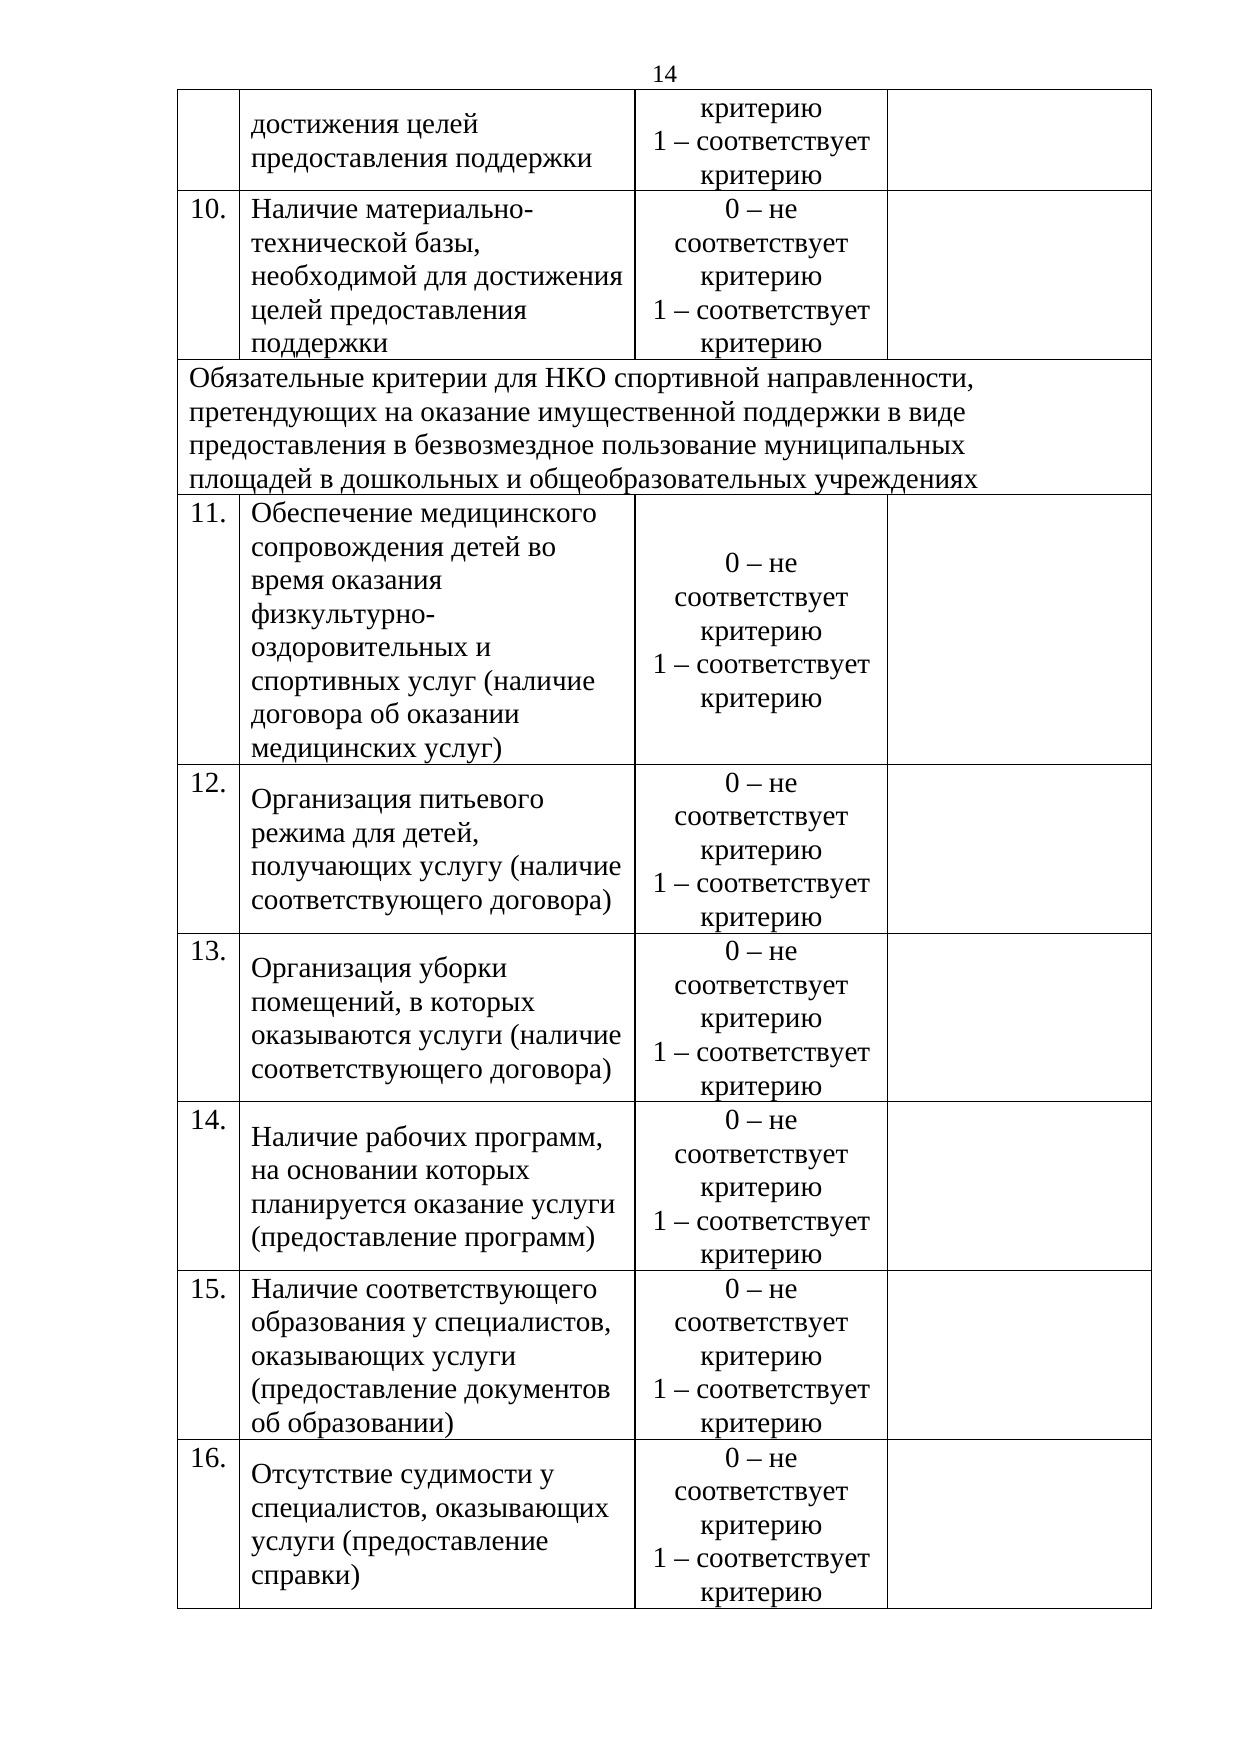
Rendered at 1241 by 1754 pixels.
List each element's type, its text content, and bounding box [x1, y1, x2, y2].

table_cell Наличие рабочих программ, на основании которых планируется оказание услуги (предоставление программ) [240, 1102, 634, 1270]
table_cell [888, 1440, 1151, 1607]
table_cell 0 – не соответствует критерию 1 – соответствует критерию [636, 1102, 887, 1270]
table_cell Обеспечение медицинского сопровождения детей во время оказания физкультурно-оздоровительных и спортивных услуг (наличие договора об оказании медицинских услуг) [240, 495, 634, 764]
table_cell Наличие соответствующего образования у специалистов, оказывающих услуги (предоставление документов об образовании) [240, 1271, 634, 1439]
table_cell [178, 191, 239, 359]
table_cell Организация питьевого режима для детей, получающих услугу (наличие соответствующего договора) [240, 765, 634, 932]
table_cell Организация уборки помещений, в которых оказываются услуги (наличие соответствующего договора) [240, 934, 634, 1101]
table_cell 0 – не соответствует критерию 1 – соответствует критерию [636, 765, 887, 932]
table_cell [178, 765, 239, 932]
table_cell [178, 90, 239, 190]
table_cell [888, 90, 1151, 190]
table_cell Наличие материально-технической базы, необходимой для достижения целей предоставления поддержки [240, 191, 634, 359]
table_cell [888, 934, 1151, 1101]
table_cell Обязательные критерии для НКО спортивной направленности, претендующих на оказание имущественной поддержки в виде предоставления в безвозмездное пользование муниципальных площадей в дошкольных и общеобразовательных учреждениях [178, 360, 1151, 494]
table_cell [888, 1102, 1151, 1270]
table_cell Отсутствие судимости у специалистов, оказывающих услуги (предоставление справки) [240, 1440, 634, 1607]
table_cell [178, 1440, 239, 1607]
table_cell [178, 934, 239, 1101]
table_cell [178, 1102, 239, 1270]
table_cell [240, 90, 634, 190]
table_cell 0 – не соответствует критерию 1 – соответствует критерию [636, 934, 887, 1101]
table_cell [888, 765, 1151, 932]
table_cell [178, 495, 239, 764]
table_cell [636, 90, 887, 190]
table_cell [636, 191, 887, 359]
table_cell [636, 1271, 887, 1439]
table_cell 0 – не соответствует критерию 1 – соответствует критерию [636, 495, 887, 764]
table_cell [636, 1440, 887, 1607]
table_cell [888, 1271, 1151, 1439]
table_cell [888, 191, 1151, 359]
table_cell [178, 1271, 239, 1439]
table_cell [888, 495, 1151, 764]
